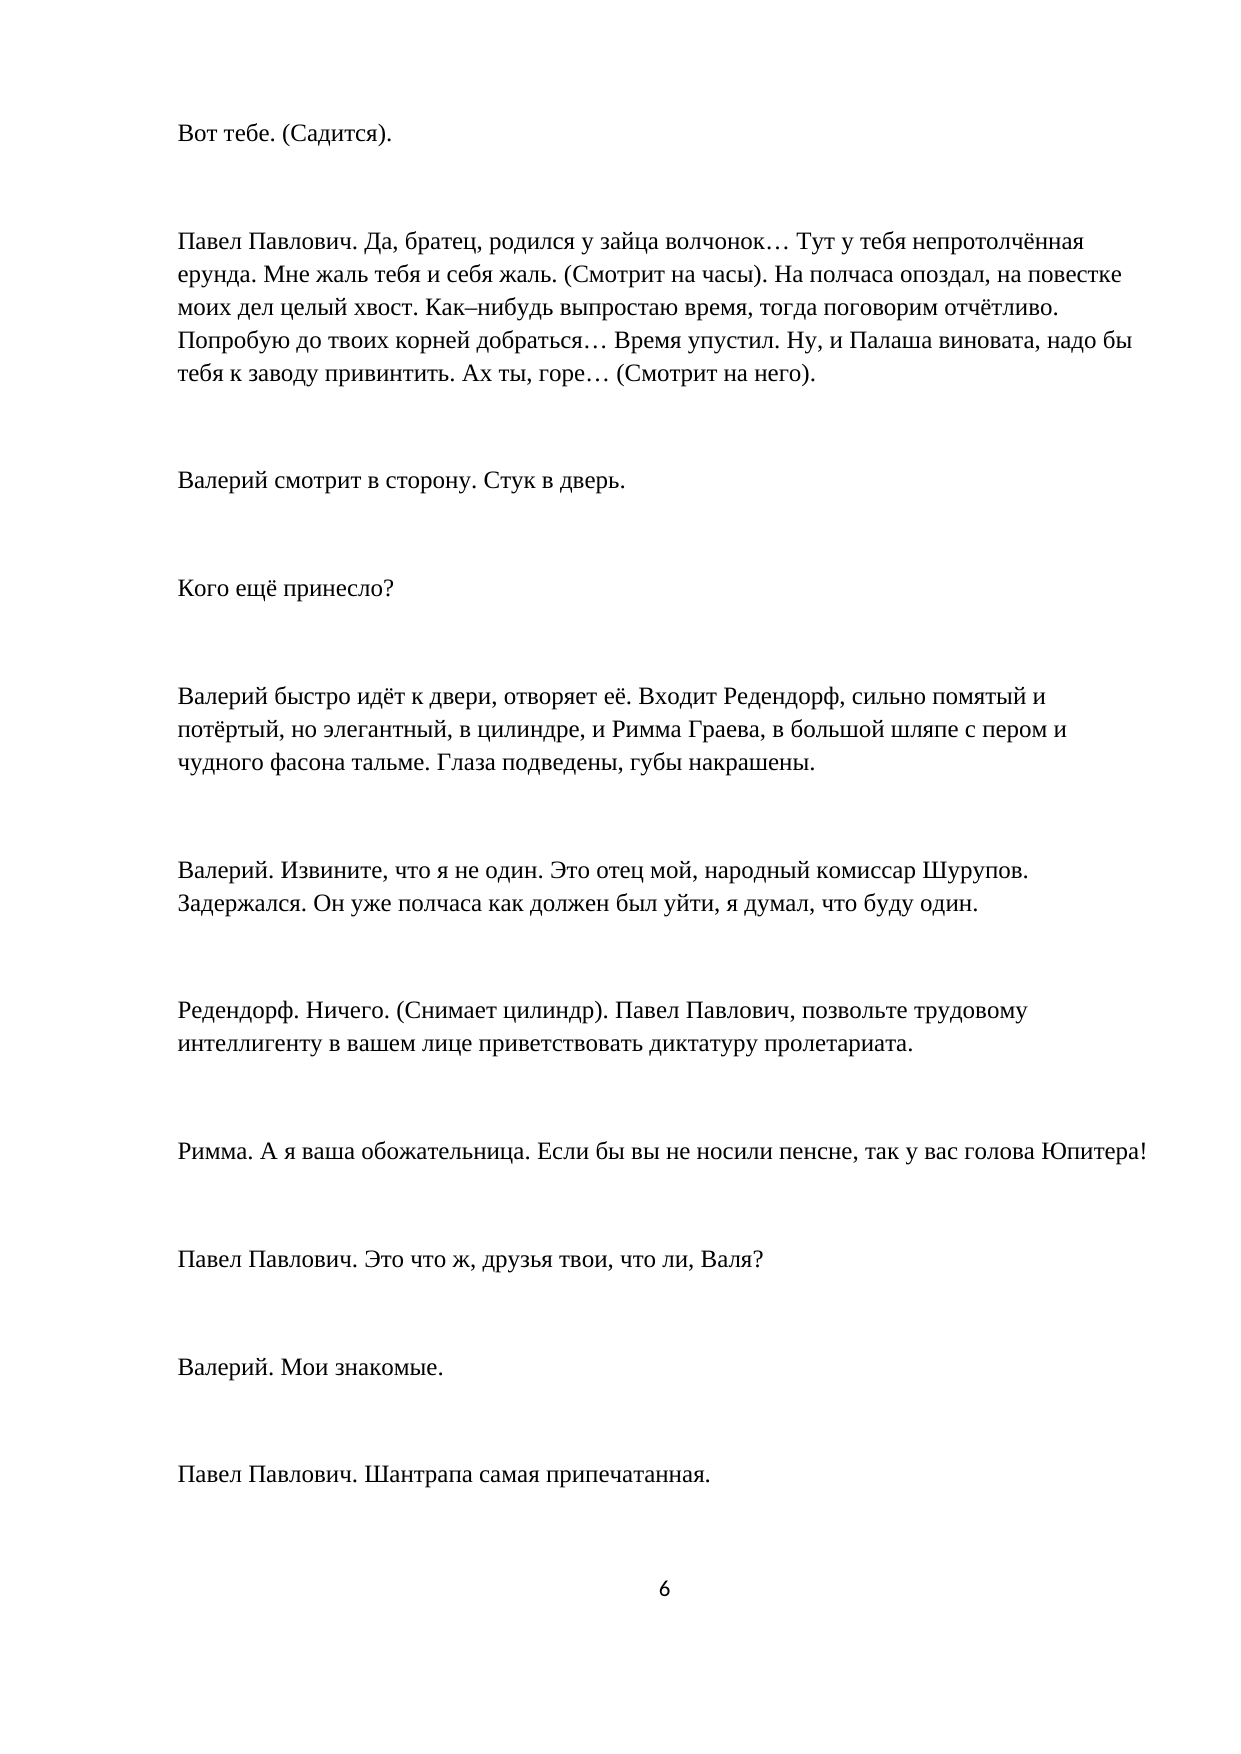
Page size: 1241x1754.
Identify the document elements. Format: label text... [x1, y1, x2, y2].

text Вот тебе. (Садится). [177, 118, 1152, 147]
text Валерий. Извините, что я не один. Это отец мой, народный комиссар Шурупов. Задержался. Он уже полчаса как должен был уйти, я думал, что буду один. [177, 855, 1152, 917]
text Павел Павлович. Шантрапа самая припечатанная. [177, 1459, 1152, 1488]
text Павел Павлович. Это что ж, друзья твои, что ли, Валя? [177, 1244, 1152, 1273]
text Валерий смотрит в сторону. Стук в дверь. [177, 466, 1152, 494]
text Римма. А я ваша обожательница. Если бы вы не носили пенсне, так у вас голова Юпитера! [177, 1136, 1152, 1165]
text Валерий. Мои знакомые. [177, 1352, 1152, 1380]
text Валерий быстро идёт к двери, отворяет её. Входит Редендорф, сильно помятый и потёртый, но элегантный, в цилиндре, и Римма Граева, в большой шляпе с пером и чудного фасона тальме. Глаза подведены, губы накрашены. [177, 681, 1152, 776]
text Редендорф. Ничего. (Снимает цилиндр). Павел Павлович, позвольте трудовому интеллигенту в вашем лице приветствовать диктатуру пролетариата. [177, 996, 1152, 1057]
text Павел Павлович. Да, братец, родился у зайца волчонок… Тут у тебя непротолчённая ерунда. Мне жаль тебя и себя жаль. (Смотрит на часы). На полчаса опоздал, на повестке моих дел целый хвост. Как–нибудь выпростаю время, тогда поговорим отчётливо. Попробую до твоих корней добраться… Время упустил. Ну, и Палаша виновата, надо бы тебя к заводу привинтить. Ах ты, горе… (Смотрит на него). [177, 226, 1152, 387]
text Кого ещё принесло? [177, 573, 1152, 602]
